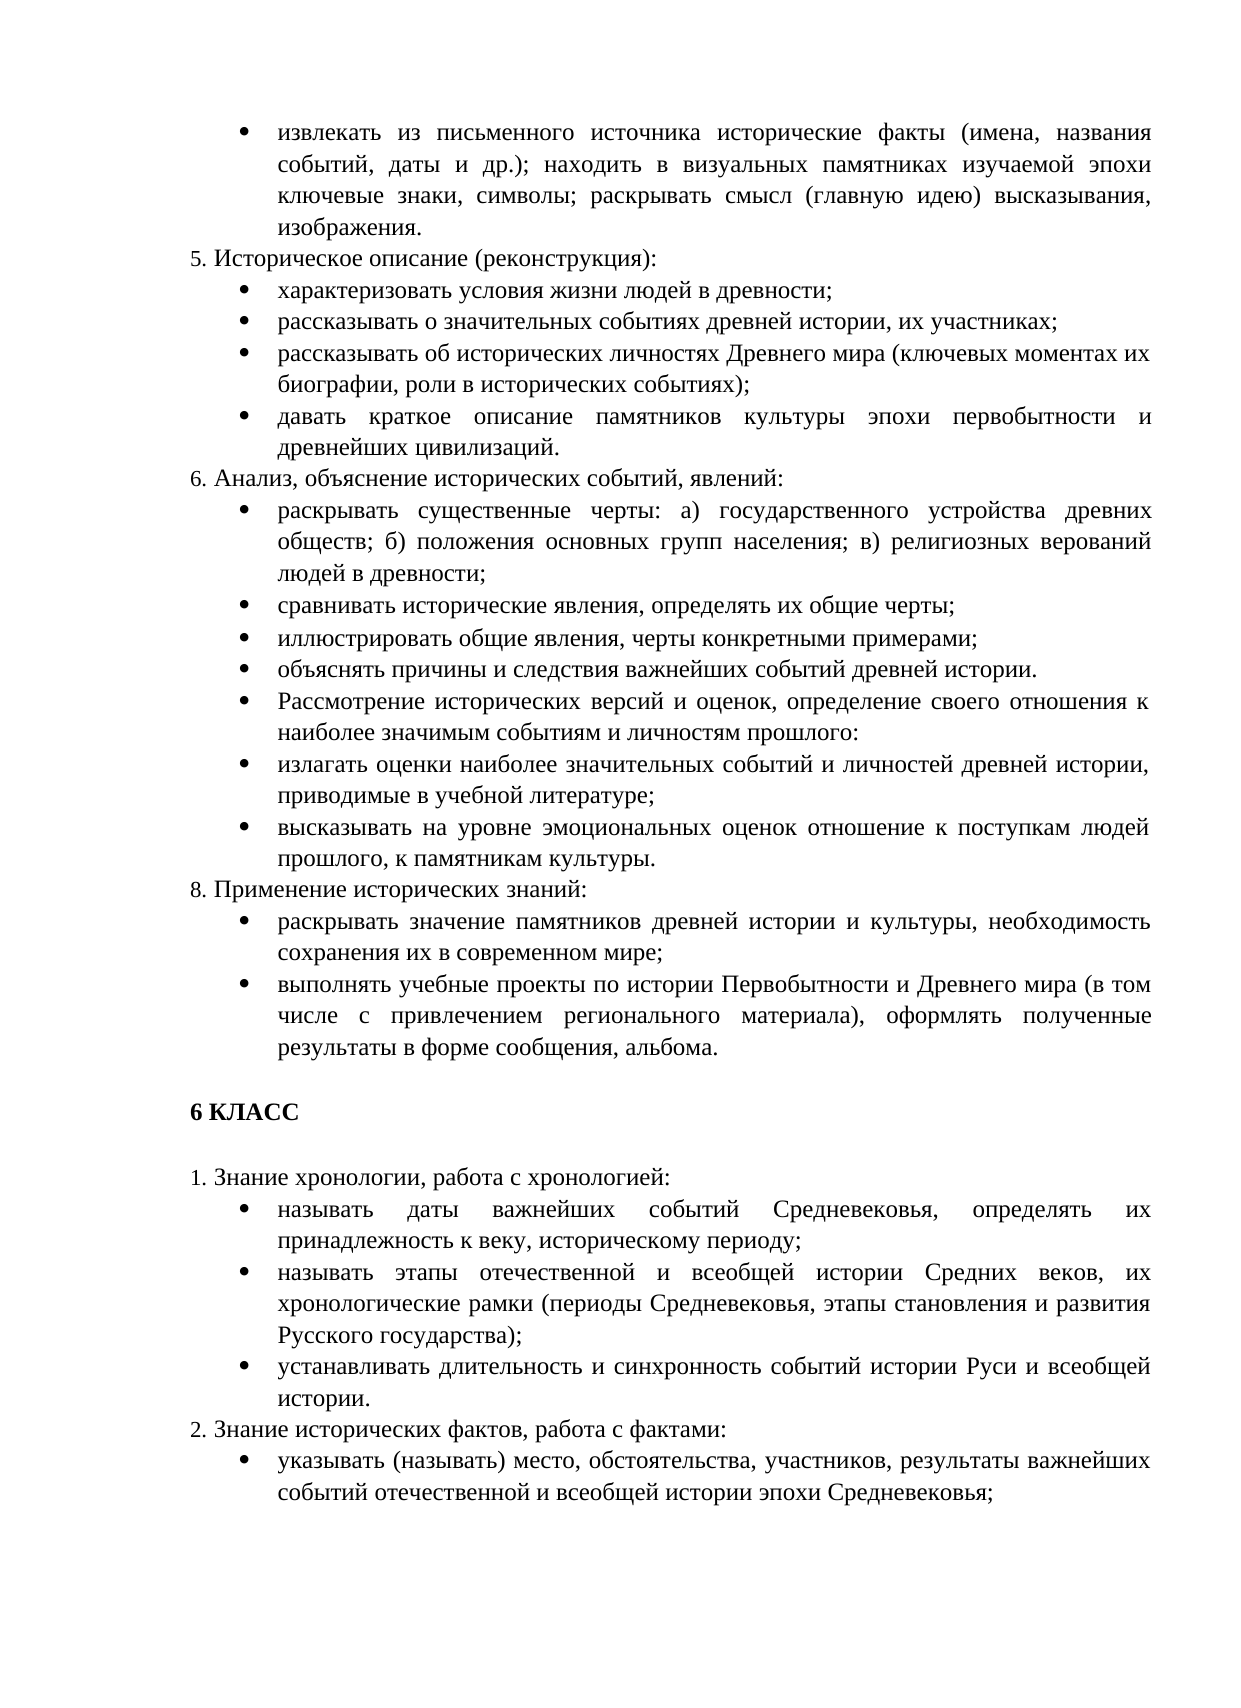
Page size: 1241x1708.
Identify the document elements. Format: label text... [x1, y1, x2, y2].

list называть этапы отечественной и всеобщей истории Средних веков, их хронологические рамки (периоды Средневековья, этапы становления и развития Русского государства); [240, 1257, 1152, 1349]
list Историческое описание (реконструкция): [190, 243, 1176, 272]
list устанавливать длительность и синхронность событий истории Руси и всеобщей истории. [240, 1351, 1152, 1412]
list называть даты важнейших событий Средневековья, определять их принадлежность к веку, историческому периоду; [240, 1194, 1151, 1254]
list высказывать на уровне эмоциональных оценок отношение к поступкам людей прошлого, к памятникам культуры. [240, 812, 1152, 872]
list сравнивать исторические явления, определять их общие черты; [240, 589, 1176, 620]
list объяснять причины и следствия важнейших событий древней истории. [240, 654, 1176, 683]
list извлекать из письменного источника исторические факты (имена, названия событий, даты и др.); находить в визуальных памятниках изучаемой эпохи ключевые знаки, символы; раскрывать смысл (главную идею) высказывания, изображения. [240, 117, 1152, 241]
list Анализ, объяснение исторических событий, явлений: [190, 463, 1176, 492]
list излагать оценки наиболее значительных событий и личностей древней истории, приводимые в учебной литературе; [240, 749, 1151, 809]
list раскрывать значение памятников древней истории и культуры, необходимость сохранения их в современном мире; [240, 906, 1151, 966]
list рассказывать о значительных событиях древней истории, их участниках; [240, 306, 1176, 335]
list раскрывать существенные черты: а) государственного устройства древних обществ; б) положения основных групп населения; в) религиозных верований людей в древности; [240, 495, 1152, 587]
list Знание хронологии, работа с хронологией: [190, 1162, 1176, 1191]
list рассказывать об исторических личностях Древнего мира (ключевых моментах их биографии, роли в исторических событиях); [240, 338, 1151, 398]
list характеризовать условия жизни людей в древности; [240, 275, 1176, 303]
list Применение исторических знаний: [190, 875, 1176, 903]
list указывать (называть) место, обстоятельства, участников, результаты важнейших событий отечественной и всеобщей истории эпохи Средневековья; [240, 1446, 1151, 1505]
subtitle КЛАСС [190, 1097, 1176, 1126]
list выполнять учебные проекты по истории Первобытности и Древнего мира (в том числе с привлечением регионального материала), оформлять полученные результаты в форме сообщения, альбома. [240, 969, 1152, 1061]
list Знание исторических фактов, работа с фактами: [190, 1414, 1176, 1443]
list давать краткое описание памятников культуры эпохи первобытности и древнейших цивилизаций. [240, 401, 1152, 461]
list Рассмотрение исторических версий и оценок, определение своего отношения к наиболее значимым событиям и личностям прошлого: [240, 686, 1151, 746]
list иллюстрировать общие явления, черты конкретными примерами; [240, 623, 1176, 652]
